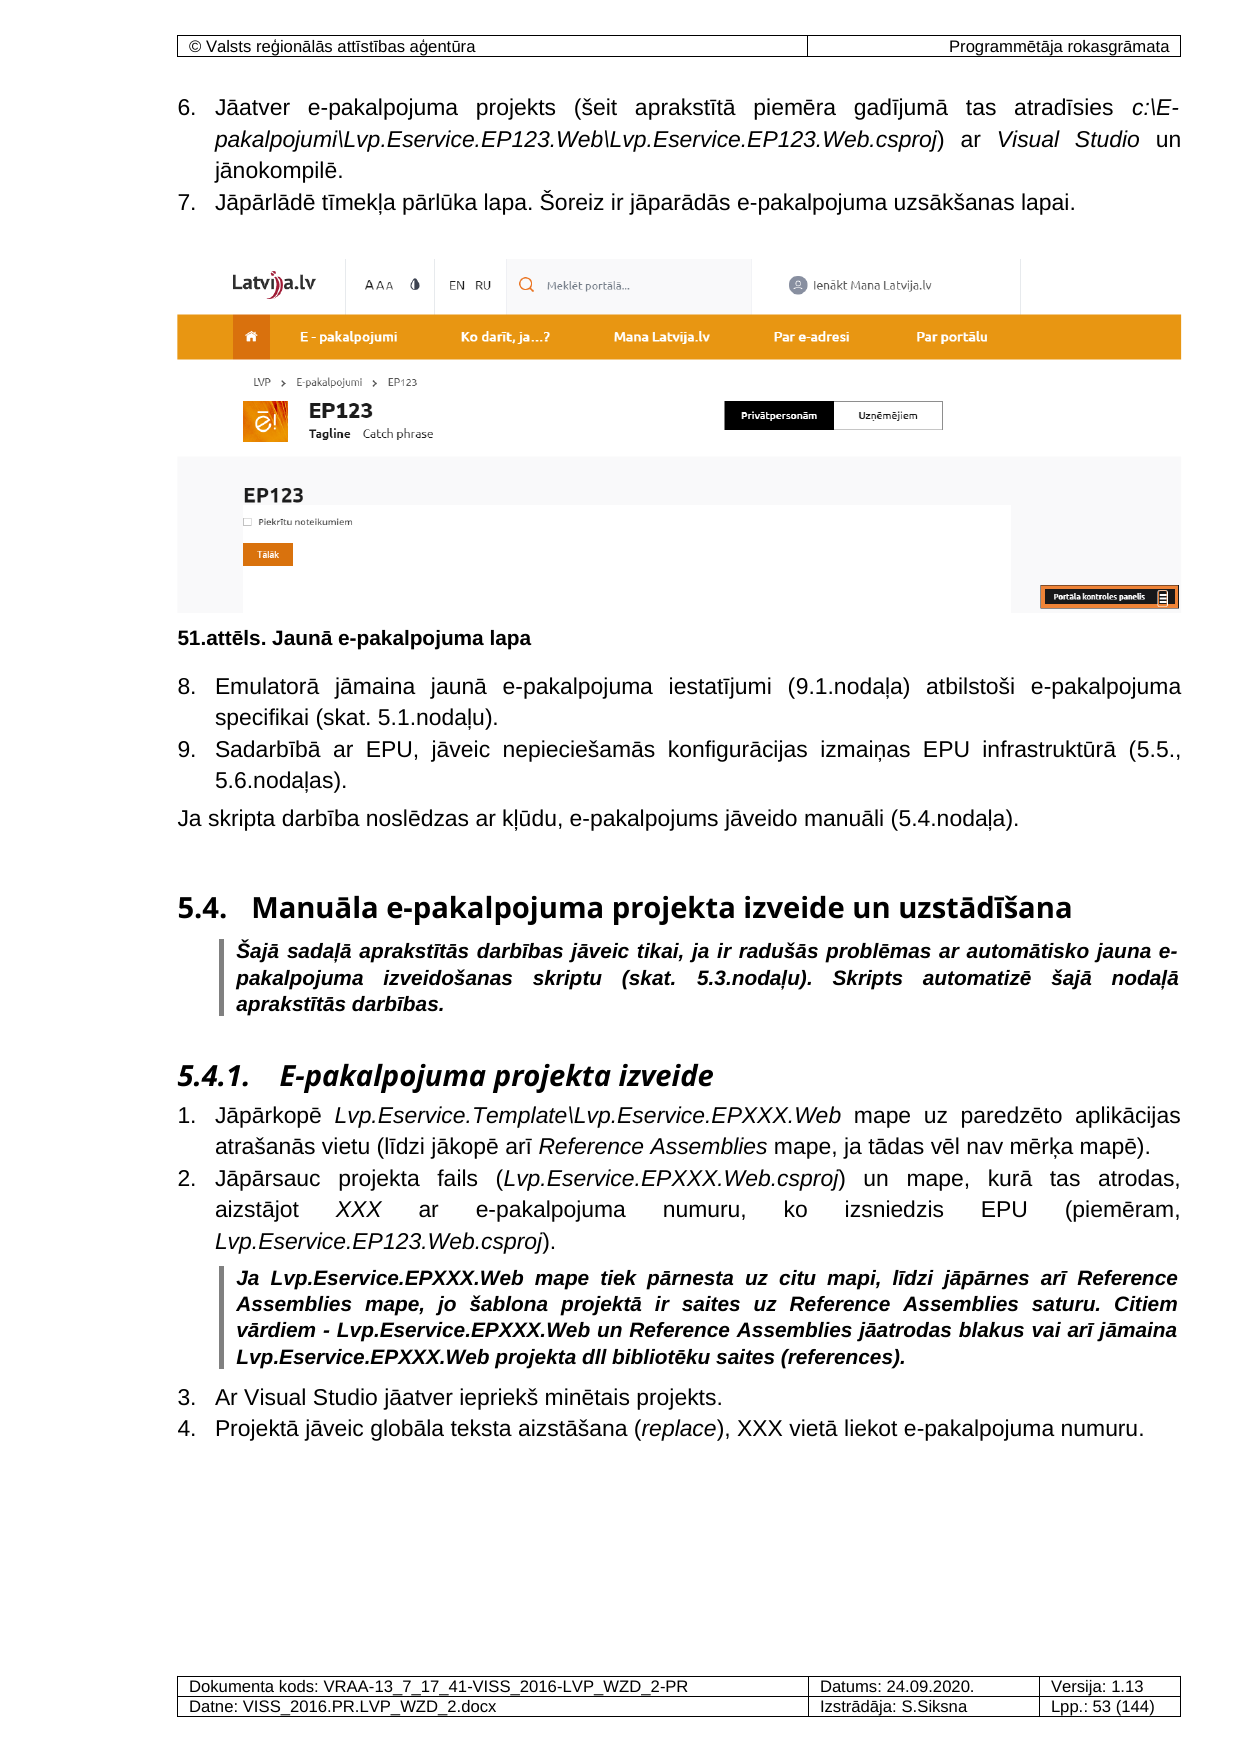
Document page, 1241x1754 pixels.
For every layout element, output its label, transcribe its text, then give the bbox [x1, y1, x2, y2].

text Ja skripta darbība noslēdzas ar kļūdu, e-pakalpojums jāveido manuāli (5.4.nodaļa). [177, 805, 1181, 832]
text Ja Lvp.Eservice.EPXXX.Web mape tiek pārnesta uz citu mapi, līdzi jāpārnes arī Reference Assemblies mape, jo šablona projektā ir saites uz Reference Assemblies saturu. Citiem vārdiem - Lvp.Eservice.EPXXX.Web un Reference Assemblies jāatrodas blakus vai arī jāmaina Lvp.Eservice.EPXXX.Web projekta dll bibliotēku saites (references). [224, 1266, 1181, 1369]
list Emulatorā jāmaina jaunā e-pakalpojuma iestatījumi (9.1.nodaļa) atbilstoši e-pakalpojuma specifikai (skat. 5.1.nodaļu). [177, 673, 1181, 731]
list Projektā jāveic globāla teksta aizstāšana (replace), XXX vietā liekot e-pakalpojuma numuru. [177, 1415, 1181, 1441]
text Šajā sadaļā aprakstītās darbības jāveic tikai, ja ir radušās problēmas ar automātisko jauna e-pakalpojuma izveidošanas skriptu (skat. 5.3.nodaļu). Skripts automatizē šajā nodaļā aprakstītās darbības. [224, 939, 1181, 1016]
list Jāatver e-pakalpojuma projekts (šeit aprakstītā piemēra gadījumā tas atradīsies c:\E-pakalpojumi\Lvp.Eservice.EP123.Web\Lvp.Eservice.EP123.Web.csproj) ar Visual Studio un jānokompilē. [177, 94, 1181, 183]
text 51.attēls. Jaunā e-pakalpojuma lapa [177, 625, 1181, 649]
list Jāpārkopē Lvp.Eservice.Template\Lvp.Eservice.EPXXX.Web mape uz paredzēto aplikācijas atrašanās vietu (līdzi jākopē arī Reference Assemblies mape, ja tādas vēl nav mērķa mapē). [177, 1102, 1181, 1159]
subtitle Manuāla e-pakalpojuma projekta izveide un uzstādīšana [177, 887, 1181, 927]
subtitle E-pakalpojuma projekta izveide [177, 1056, 1181, 1095]
list Jāpārsauc projekta fails (Lvp.Eservice.EPXXX.Web.csproj) un mape, kurā tas atrodas, aizstājot XXX ar e-pakalpojuma numuru, ko izsniedzis EPU (piemēram, Lvp.Eservice.EP123.Web.csproj). [177, 1165, 1181, 1254]
list Ar Visual Studio jāatver iepriekš minētais projekts. [177, 1383, 1181, 1410]
list Jāpārlādē tīmekļa pārlūka lapa. Šoreiz ir jāparādās e-pakalpojuma uzsākšanas lapai. [177, 189, 1181, 215]
list Sadarbībā ar EPU, jāveic nepieciešamās konfigurācijas izmaiņas EPU infrastruktūrā (5.5., 5.6.nodaļas). [177, 736, 1181, 794]
picture [177, 259, 1182, 613]
